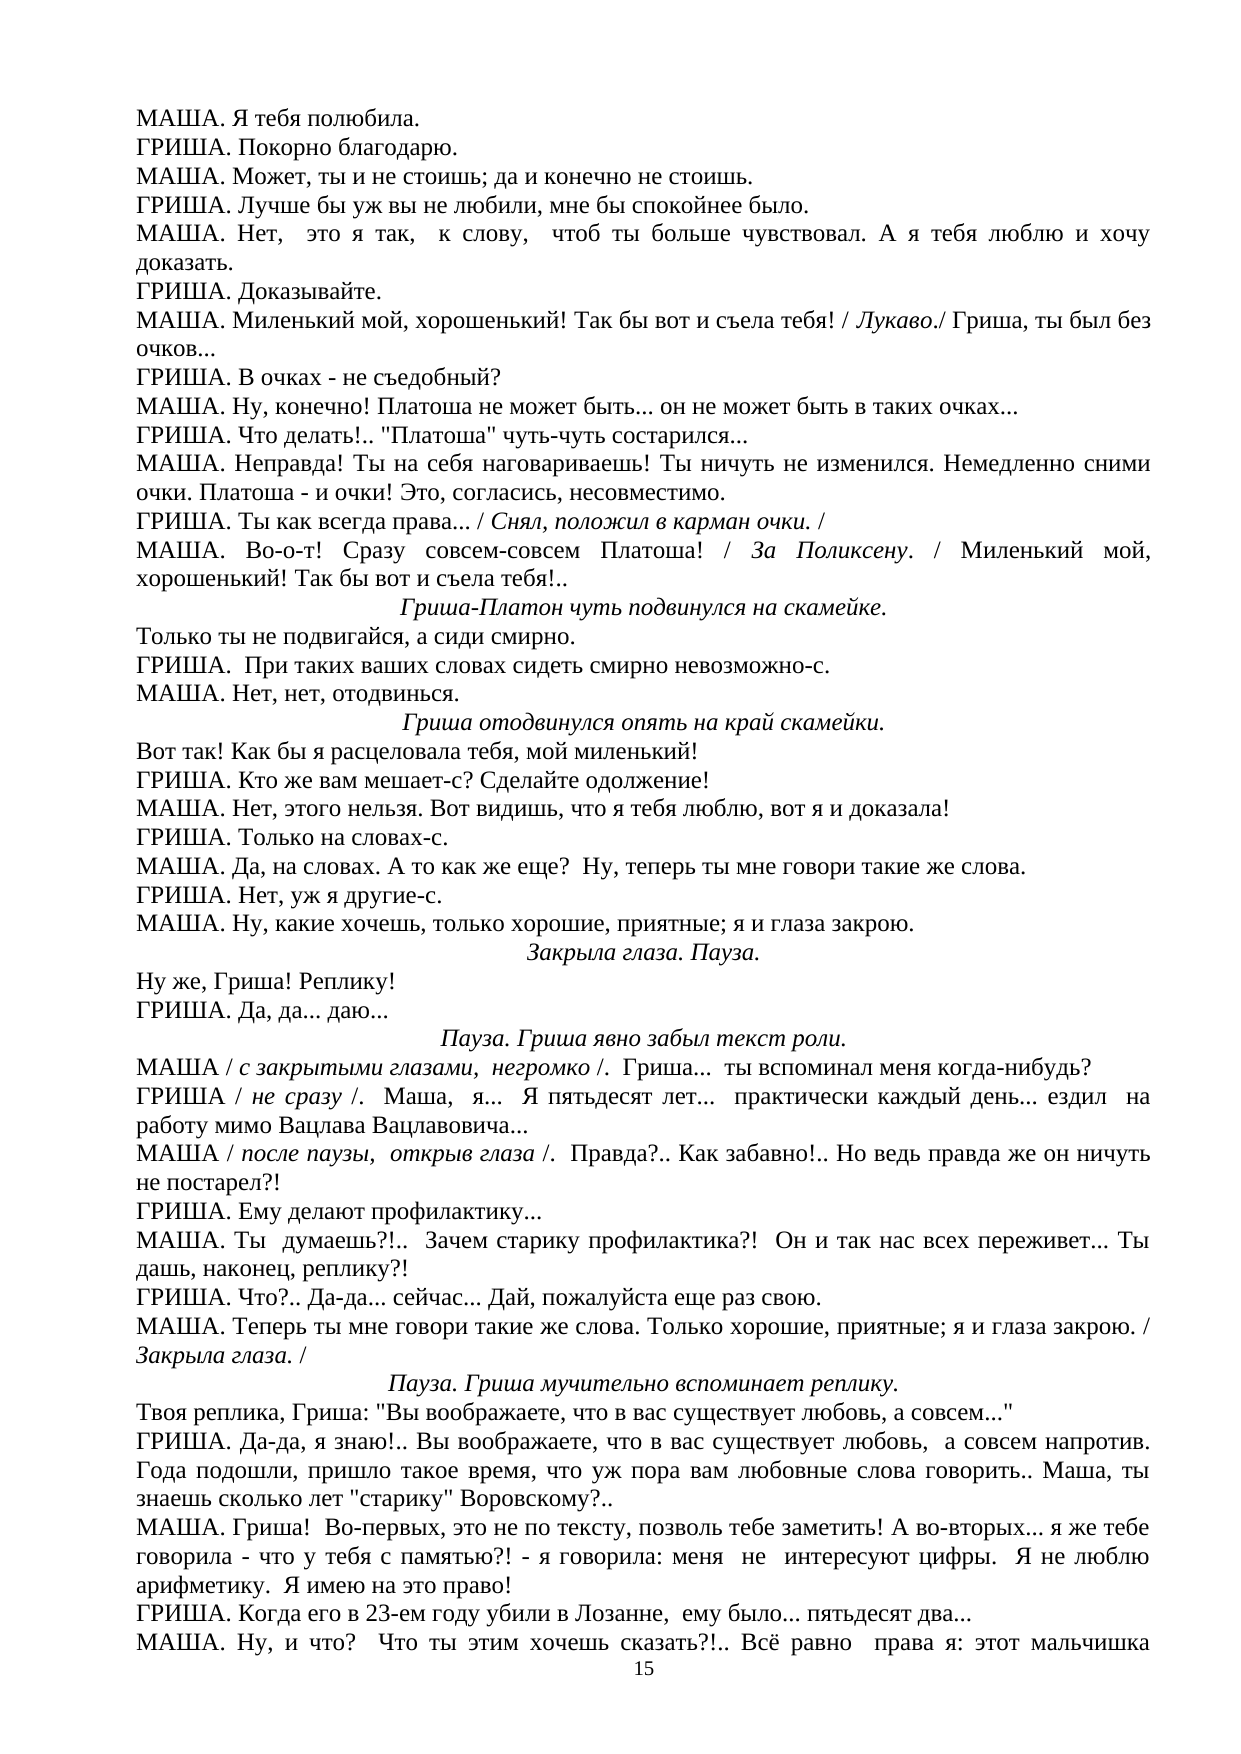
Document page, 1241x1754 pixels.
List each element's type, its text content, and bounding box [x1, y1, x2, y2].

text ГРИША. Да-да, я знаю!.. Вы воображаете, что в вас существует любовь, а совсем напротив. Года подошли, пришло такое время, что уж пора вам любовные слова говорить.. Маша, ты знаешь сколько лет "старику" Воровскому?.. [136, 1426, 1152, 1512]
text ГРИША. При таких ваших словах сидеть смирно невозможно-с. [136, 650, 1152, 678]
text ГРИША. Кто же вам мешает-с? Сделайте одолжение! [136, 765, 1152, 793]
text МАША. Может, ты и не стоишь; да и конечно не стоишь. [136, 161, 1152, 190]
text МАША. Ты думаешь?!.. Зачем старику профилактика?! Он и так нас всех переживет... Ты дашь, наконец, реплику?! [136, 1225, 1152, 1282]
text Ну же, Гриша! Реплику! [136, 966, 1152, 995]
text ГРИША. Лучше бы уж вы не любили, мне бы спокойнее было. [136, 190, 1152, 218]
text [136, 1627, 1152, 1656]
text ГРИША. Да, да... даю... [136, 995, 1152, 1023]
text МАША. Во-о-т! Сразу совсем-совсем Платоша! / За Поликсену. / Миленький мой, хорошенький! Так бы вот и съела тебя!.. [136, 535, 1152, 592]
text Гриша отодвинулся опять на край скамейки. [136, 707, 1152, 736]
text МАША. Я тебя полюбила. [136, 103, 1152, 132]
text ГРИША. Покорно благодарю. [136, 132, 1152, 161]
text ГРИША. Когда его в 23-ем году убили в Лозанне, ему было... пятьдесят два... [136, 1598, 1152, 1627]
text Пауза. Гриша явно забыл текст роли. [136, 1023, 1152, 1052]
text МАША. Нет, этого нельзя. Вот видишь, что я тебя люблю, вот я и доказала! [136, 793, 1152, 822]
text МАША. Миленький мой, хорошенький! Так бы вот и съела тебя! / Лукаво./ Гриша, ты был без очков... [136, 305, 1152, 362]
text ГРИША. Только на словах-с. [136, 822, 1152, 851]
text МАША. Нет, нет, отодвинься. [136, 678, 1152, 707]
text ГРИША / не сразу /. Маша, я... Я пятьдесят лет... практически каждый день... ездил на работу мимо Вацлава Вацлавовича... [136, 1081, 1152, 1138]
text МАША / с закрытыми глазами, негромко /. Гриша... ты вспоминал меня когда-нибудь? [136, 1052, 1152, 1081]
text МАША. Нет, это я так, к слову, чтоб ты больше чувствовал. А я тебя люблю и хочу доказать. [136, 218, 1152, 276]
text МАША. Неправда! Ты на себя наговариваешь! Ты ничуть не изменился. Немедленно сними очки. Платоша - и очки! Это, согласись, несовместимо. [136, 448, 1152, 506]
text ГРИША. Что?.. Да-да... сейчас... Дай, пожалуйста еще раз свою. [136, 1282, 1152, 1311]
text ГРИША. Ему делают профилактику... [136, 1196, 1152, 1225]
text ГРИША. В очках - не съедобный? [136, 362, 1152, 391]
text ГРИША. Нет, уж я другие-с. [136, 880, 1152, 908]
text МАША. Теперь ты мне говори такие же слова. Только хорошие, приятные; я и глаза закрою. / Закрыла глаза. / [136, 1311, 1152, 1368]
text МАША. Ну, какие хочешь, только хорошие, приятные; я и глаза закрою. [136, 908, 1152, 937]
text Гриша-Платон чуть подвинулся на скамейке. [136, 592, 1152, 621]
text ГРИША. Доказывайте. [136, 276, 1152, 305]
text МАША. Ну, конечно! Платоша не может быть... он не может быть в таких очках... [136, 391, 1152, 420]
text ГРИША. Что делать!.. "Платоша" чуть-чуть состарился... [136, 420, 1152, 448]
text МАША. Гриша! Во-первых, это не по тексту, позволь тебе заметить! А во-вторых... я же тебе говорила - что у тебя с памятью?! - я говорила: меня не интересуют цифры. Я не люблю арифметику. Я имею на это право! [136, 1512, 1152, 1598]
text Вот так! Как бы я расцеловала тебя, мой миленький! [136, 736, 1152, 765]
text ГРИША. Ты как всегда права... / Снял, положил в карман очки. / [136, 506, 1152, 535]
text Твоя реплика, Гриша: "Вы воображаете, что в вас существует любовь, а совсем..." [136, 1397, 1152, 1426]
text МАША. Да, на словах. А то как же еще? Ну, теперь ты мне говори такие же слова. [136, 851, 1152, 880]
text Закрыла глаза. Пауза. [136, 937, 1152, 966]
text МАША / после паузы, открыв глаза /. Правда?.. Как забавно!.. Но ведь правда же он ничуть не постарел?! [136, 1138, 1152, 1196]
text Пауза. Гриша мучительно вспоминает реплику. [136, 1368, 1152, 1397]
text Только ты не подвигайся, а сиди смирно. [136, 621, 1152, 650]
